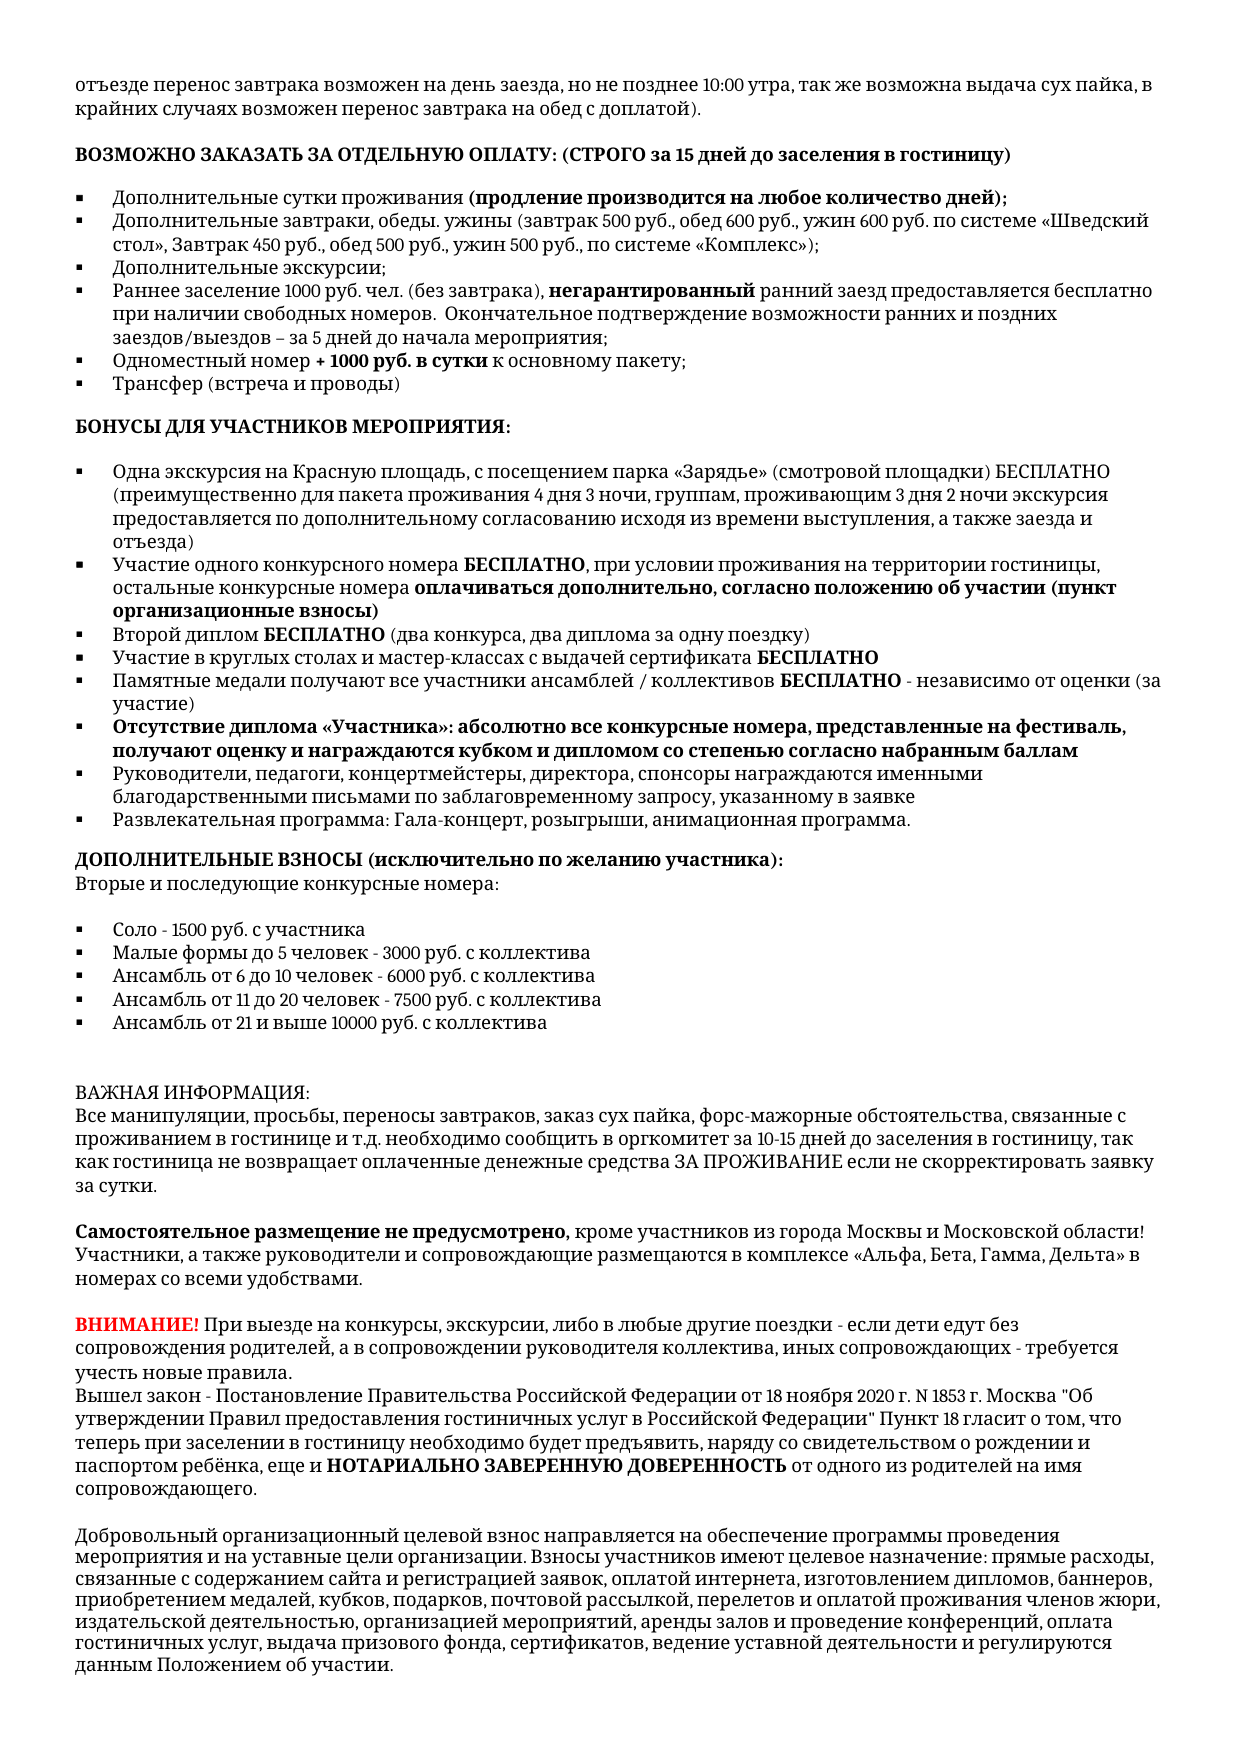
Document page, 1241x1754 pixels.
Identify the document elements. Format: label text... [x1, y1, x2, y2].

list Развлекательная программа: Гала-концерт, розыгрыши, анимационная программа. [75, 810, 1165, 832]
list Отсутствие диплома «Участника»: абсолютно все конкурсные номера, представленные на фестиваль, получают оценку и награждаются кубком и дипломом со степенью согласно набранным баллам [75, 717, 1165, 762]
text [75, 75, 1165, 120]
text Самостоятельное размещение не предусмотрено, кроме участников из города Москвы и Московской области! Участники, а также руководители и сопровождающие размещаются в комплексе «Альфа, Бета, Гамма, Дельта» в номерах со всеми удобствами. [75, 1222, 1165, 1289]
text ВНИМАНИЕ! При выезде на конкурсы, экскурсии, либо в любые другие поездки - если дети едут без сопровождения родителей̆, а в сопровождении руководителя коллектива, иных сопровождающих - требуется учесть новые правила. [75, 1314, 1165, 1384]
text БОНУСЫ ДЛЯ УЧАСТНИКОВ МЕРОПРИЯТИЯ: [75, 417, 1165, 438]
list Дополнительные сутки проживания (продление производится на любое количество дней); [75, 188, 1165, 209]
list Ансамбль от 6 до 10 человек - 6000 руб. с коллектива [75, 966, 1165, 988]
list Раннее заселение 1000 руб. чел. (без завтрака), негарантированный ранний заезд предоставляется бесплатно при наличии свободных номеров. Окончательное подтверждение возможности ранних и поздних заездов/выездов – за 5 дней до начала мероприятия; [75, 281, 1165, 349]
list Соло - 1500 руб. с участника [75, 919, 1165, 941]
list Второй диплом БЕСПЛАТНО (два конкурса, два диплома за одну поездку) [75, 624, 1165, 646]
list Участие одного конкурсного номера БЕСПЛАТНО, при условии проживания на территории гостиницы, остальные конкурсные номера оплачиваться дополнительно, согласно положению об участии (пункт организационные взносы) [75, 554, 1165, 622]
list Руководители, педагоги, концертмейстеры, директора, спонсоры награждаются именными благодарственными письмами по заблаговременному запросу, указанному в заявке [75, 763, 1165, 808]
list Ансамбль от 11 до 20 человек - 7500 руб. с коллектива [75, 989, 1165, 1011]
list Ансамбль от 21 и выше 10000 руб. с коллектива [75, 1012, 1165, 1034]
text ВОЗМОЖНО ЗАКАЗАТЬ ЗА ОТДЕЛЬНУЮ ОПЛАТУ: (СТРОГО за 15 дней до заселения в гостиницу) [75, 145, 1165, 166]
list Дополнительные экскурсии; [75, 257, 1165, 279]
text Вышел закон - Постановление Правительства Российской Федерации от 18 ноября 2020 г. N 1853 г. Москва "Об утверждении Правил предоставления гостиничных услуг в Российской Федерации" Пункт 18 гласит о том, что теперь при заселении в гостиницу необходимо будет предъявить, наряду со свидетельством о рождении и паспортом ребёнка, еще и НОТАРИАЛЬНО ЗАВЕРЕННУЮ ДОВЕРЕННОСТЬ от одного из родителей на имя сопровождающего. [75, 1386, 1165, 1500]
list Трансфер (встреча и проводы) [75, 374, 1165, 395]
list Одноместный номер + 1000 руб. в сутки к основному пакету; [75, 350, 1165, 372]
list Дополнительные завтраки, обеды. ужины (завтрак 500 руб., обед 600 руб., ужин 600 руб. по системе «Шведский стол», Завтрак 450 руб., обед 500 руб., ужин 500 руб., по системе «Комплекс»); [75, 211, 1165, 256]
text Все манипуляции, просьбы, переносы завтраков, заказ сух пайка, форс-мажорные обстоятельства, связанные с проживанием в гостинице и т.д. необходимо сообщить в оргкомитет за 10-15 дней до заселения в гостиницу, так как гостиница не возвращает оплаченные денежные средства ЗА ПРОЖИВАНИЕ если не скорректировать заявку за сутки. [75, 1105, 1165, 1197]
text Вторые и последующие конкурсные номера: [75, 873, 1165, 895]
list Одна экскурсия на Красную площадь, с посещением парка «Зарядье» (смотровой площадки) БЕСПЛАТНО (преимущественно для пакета проживания 4 дня 3 ночи, группам, проживающим 3 дня 2 ночи экскурсия предоставляется по дополнительному согласованию исходя из времени выступления, а также заезда и отъезда) [75, 462, 1165, 553]
text ДОПОЛНИТЕЛЬНЫЕ ВЗНОСЫ (исключительно по желанию участника): [75, 850, 1165, 871]
text ВАЖНАЯ ИНФОРМАЦИЯ: [75, 1082, 1165, 1104]
list Участие в круглых столах и мастер-классах с выдачей сертификата БЕСПЛАТНО [75, 647, 1165, 669]
text Добровольный организационный целевой взнос направляется на обеспечение программы проведения мероприятия и на уставные цели организации. Взносы участников имеют целевое назначение: прямые расходы, связанные с содержанием сайта и регистрацией заявок, оплатой интернета, изготовлением дипломов, баннеров, приобретением медалей, кубков, подарков, почтовой рассылкой, перелетов и оплатой проживания членов жюри, издательской деятельностью, организацией мероприятий, аренды залов и проведение конференций, оплата гостиничных услуг, выдача призового фонда, сертификатов, ведение уставной деятельности и регулируются данным Положением об участии. [75, 1525, 1165, 1676]
list Малые формы до 5 человек - 3000 руб. с коллектива [75, 943, 1165, 964]
list Памятные медали получают все участники ансамблей / коллективов БЕСПЛАТНО - независимо от оценки (за участие) [75, 671, 1165, 715]
